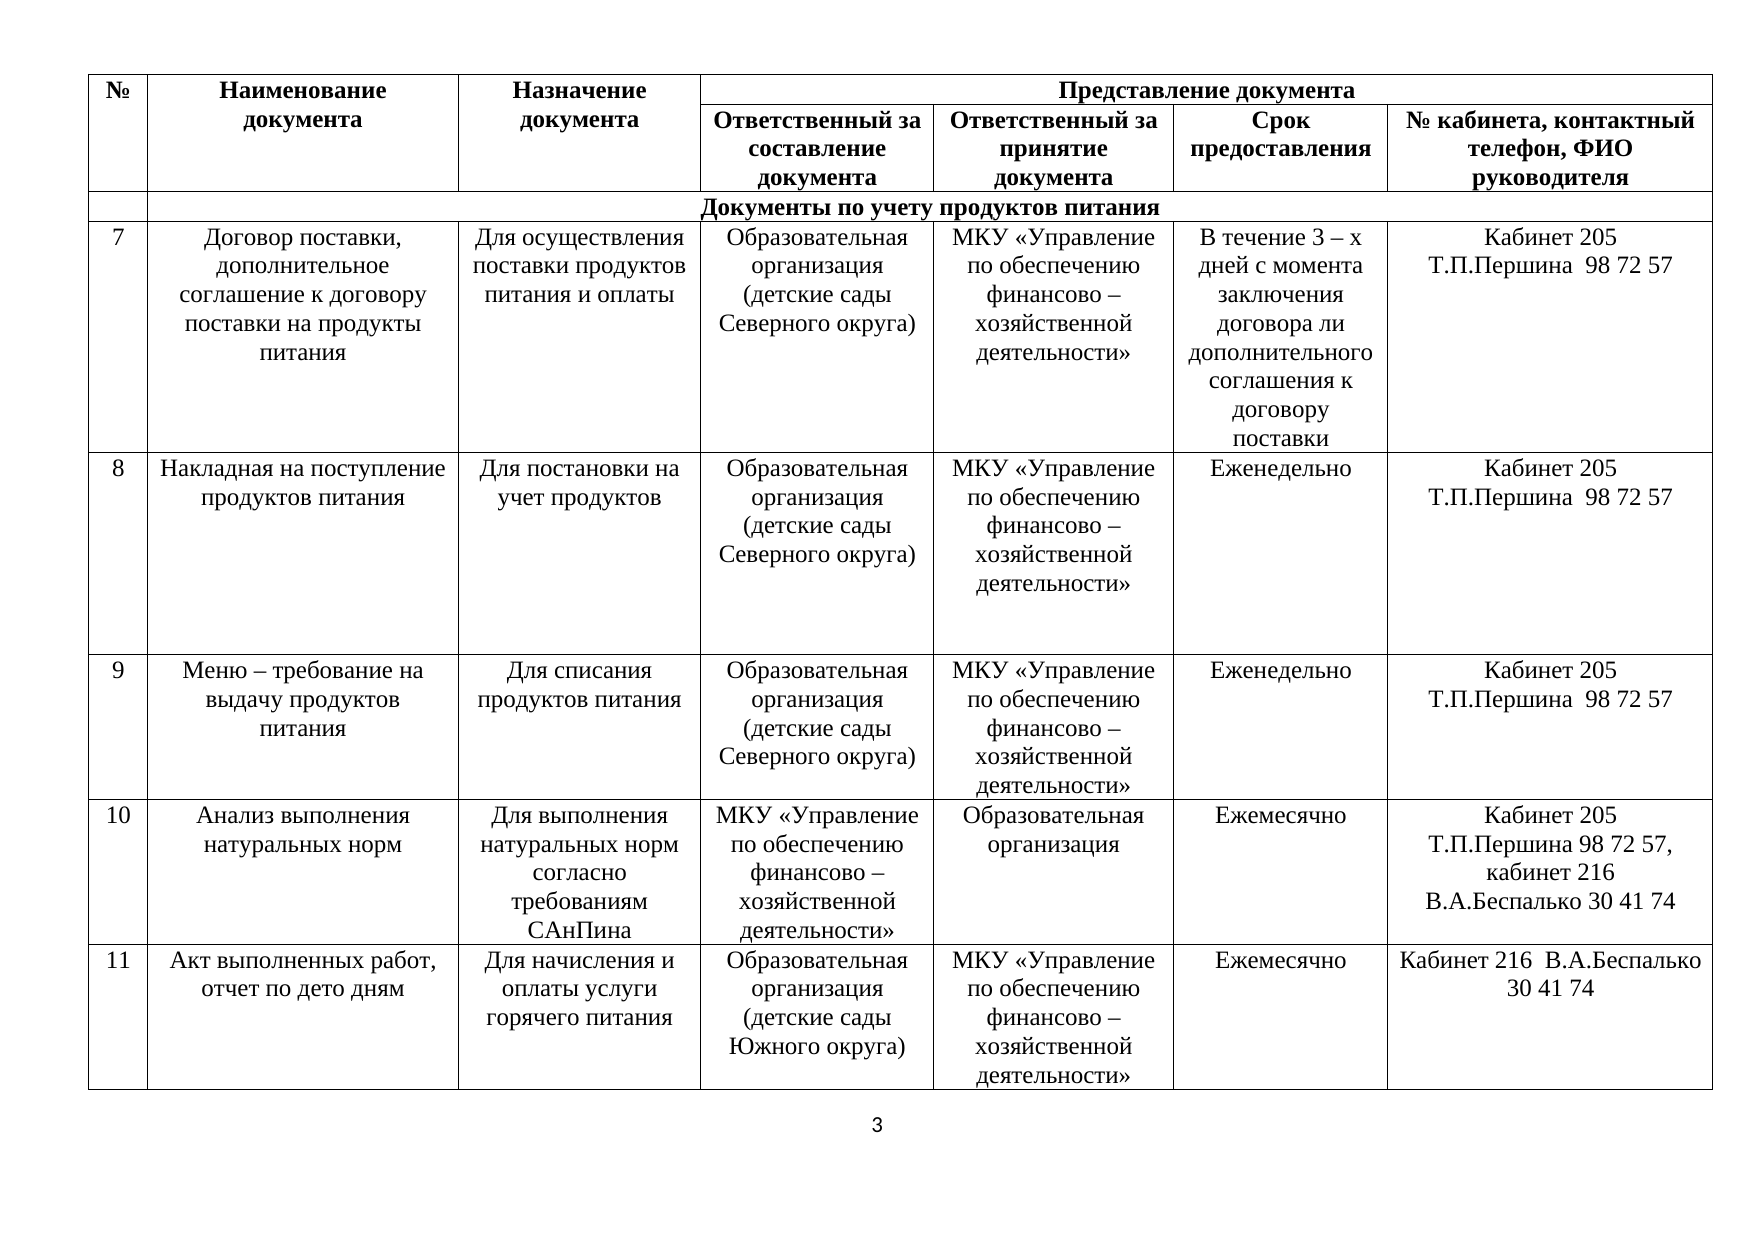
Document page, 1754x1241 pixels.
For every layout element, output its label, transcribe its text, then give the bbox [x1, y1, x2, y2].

table_cell Образовательная организация (детские сады Северного округа) [701, 655, 933, 799]
table_cell МКУ «Управление по обеспечению финансово – хозяйственной деятельности» [934, 655, 1173, 799]
table_cell Для выполнения натуральных норм согласно требованиям САнПина [459, 800, 700, 944]
table_cell Кабинет 205 Т.П.Першина 98 72 57 [1388, 655, 1712, 799]
table_cell Договор поставки, дополнительное соглашение к договору поставки на продукты питания [148, 222, 458, 452]
table_cell Акт выполненных работ, отчет по дето дням [148, 945, 458, 1088]
table_cell МКУ «Управление по обеспечению финансово – хозяйственной деятельности» [701, 800, 933, 944]
table_cell 7 [89, 222, 147, 452]
table_cell Срок предоставления [1174, 105, 1387, 191]
table_cell № кабинета, контактный телефон, ФИО руководителя [1388, 105, 1712, 191]
table_cell Для осуществления поставки продуктов питания и оплаты [459, 222, 700, 452]
table_cell Еженедельно [1174, 655, 1387, 799]
table_cell МКУ «Управление по обеспечению финансово – хозяйственной деятельности» [934, 453, 1173, 654]
table_cell Для начисления и оплаты услуги горячего питания [459, 945, 700, 1088]
table_cell Кабинет 216 В.А.Беспалько 30 41 74 [1388, 945, 1712, 1088]
table_cell Образовательная организация (детские сады Северного округа) [701, 453, 933, 654]
table_cell 8 [89, 453, 147, 654]
table_cell Еженедельно [1174, 453, 1387, 654]
table_cell 11 [89, 945, 147, 1088]
table_cell Образовательная организация (детские сады Северного округа) [701, 222, 933, 452]
table_cell Кабинет 205 Т.П.Першина 98 72 57, кабинет 216 В.А.Беспалько 30 41 74 [1388, 800, 1712, 944]
table_cell [89, 192, 147, 221]
table_cell В течение 3 – х дней с момента заключения договора ли дополнительного соглашения к договору поставки [1174, 222, 1387, 452]
table_cell Накладная на поступление продуктов питания [148, 453, 458, 654]
table_cell Меню – требование на выдачу продуктов питания [148, 655, 458, 799]
table_cell Документы по учету продуктов питания [148, 192, 1712, 221]
table_header № [89, 75, 147, 191]
table_header Назначение документа [459, 75, 700, 191]
table_cell Ответственный за принятие документа [934, 105, 1173, 191]
table_cell Для списания продуктов питания [459, 655, 700, 799]
table_cell Анализ выполнения натуральных норм [148, 800, 458, 944]
table_cell Кабинет 205 Т.П.Першина 98 72 57 [1388, 222, 1712, 452]
table_cell МКУ «Управление по обеспечению финансово – хозяйственной деятельности» [934, 222, 1173, 452]
table_cell МКУ «Управление по обеспечению финансово – хозяйственной деятельности» [934, 945, 1173, 1088]
table_cell Образовательная организация (детские сады Южного округа) [701, 945, 933, 1088]
table_cell Кабинет 205 Т.П.Першина 98 72 57 [1388, 453, 1712, 654]
table_header Представление документа [701, 75, 1712, 104]
table_cell Ежемесячно [1174, 945, 1387, 1088]
table_header Наименование документа [148, 75, 458, 191]
table_cell Образовательная организация [934, 800, 1173, 944]
table_cell Ответственный за составление документа [701, 105, 933, 191]
table_cell 10 [89, 800, 147, 944]
table_cell Для постановки на учет продуктов [459, 453, 700, 654]
table_cell Ежемесячно [1174, 800, 1387, 944]
table_cell 9 [89, 655, 147, 799]
